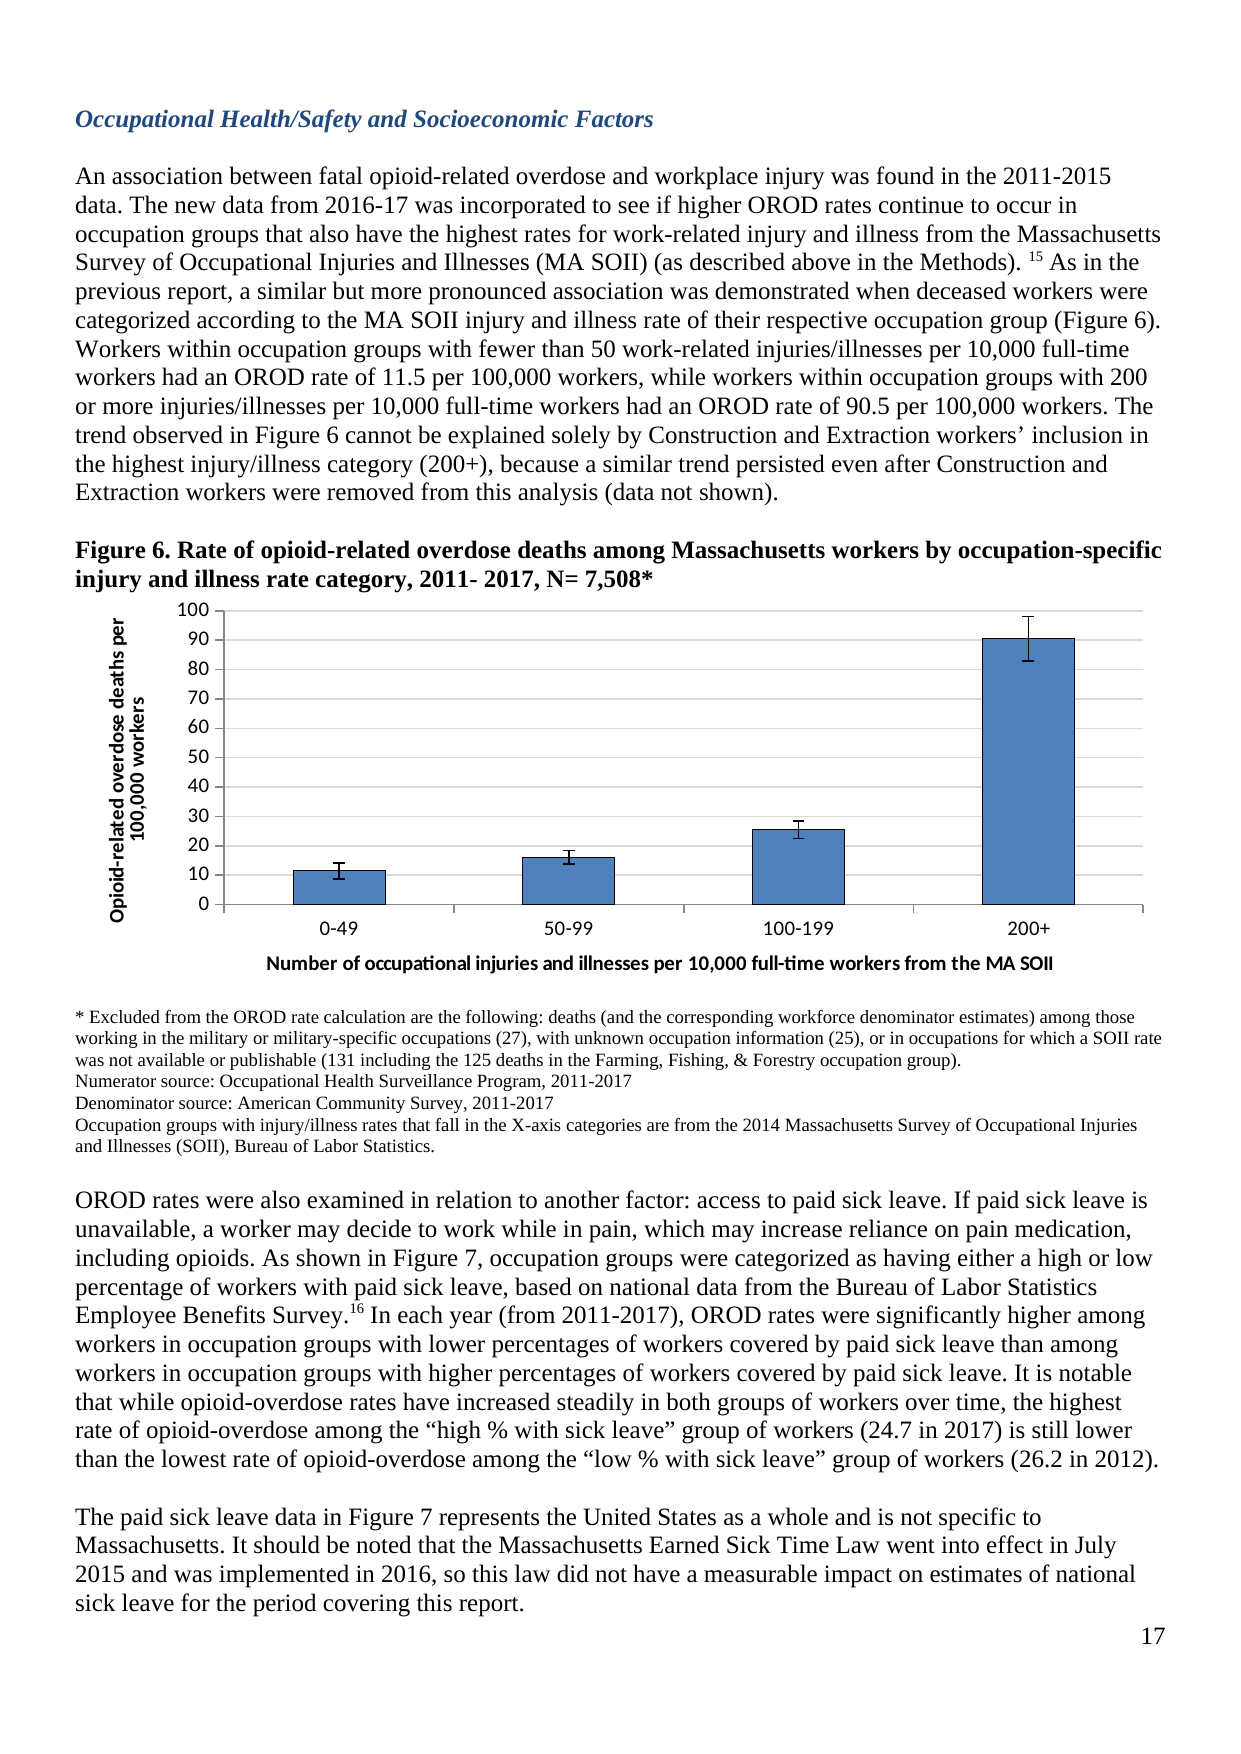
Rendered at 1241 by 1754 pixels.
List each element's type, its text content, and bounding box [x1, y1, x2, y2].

text The paid sick leave data in Figure 7 represents the United States as a whole and is not specific to Massachusetts. It should be noted that the Massachusetts Earned Sick Time Law went into effect in July 2015 and was implemented in 2016, so this law did not have a measurable impact on estimates of national sick leave for the period covering this report. [75, 1502, 1165, 1617]
text OROD rates were also examined in relation to another factor: access to paid sick leave. If paid sick leave is unavailable, a worker may decide to work while in pain, which may increase reliance on pain medication, including opioids. As shown in Figure 7, occupation groups were categorized as having either a high or low percentage of workers with paid sick leave, based on national data from the Bureau of Labor Statistics Employee Benefits Survey.16 In each year (from 2011-2017), OROD rates were significantly higher among workers in occupation groups with lower percentages of workers covered by paid sick leave than among workers in occupation groups with higher percentages of workers covered by paid sick leave. It is notable that while opioid-overdose rates have increased steadily in both groups of workers over time, the highest rate of opioid-overdose among the “high % with sick leave” group of workers (24.7 in 2017) is still lower than the lowest rate of opioid-overdose among the “low % with sick leave” group of workers (26.2 in 2012). [75, 1185, 1165, 1473]
text An association between fatal opioid-related overdose and workplace injury was found in the 2011-2015 data. The new data from 2016-17 was incorporated to see if higher OROD rates continue to occur in occupation groups that also have the highest rates for work-related injury and illness from the Massachusetts Survey of Occupational Injuries and Illnesses (MA SOII) (as described above in the Methods). 15 As in the previous report, a similar but more pronounced association was demonstrated when deceased workers were categorized according to the MA SOII injury and illness rate of their respective occupation group (Figure 6). Workers within occupation groups with fewer than 50 work-related injuries/illnesses per 10,000 full-time workers had an OROD rate of 11.5 per 100,000 workers, while workers within occupation groups with 200 or more injuries/illnesses per 10,000 full-time workers had an OROD rate of 90.5 per 100,000 workers. The trend observed in Figure 6 cannot be explained solely by Construction and Extraction workers’ inclusion in the highest injury/illness category (200+), because a similar trend persisted even after Construction and Extraction workers were removed from this analysis (data not shown). [75, 161, 1165, 506]
text Denominator source: American Community Survey, 2011-2017 [75, 1092, 1165, 1113]
text Figure 6. Rate of opioid-related overdose deaths among Massachusetts workers by occupation-specific injury and illness rate category, 2011- 2017, N= 7,508* [75, 535, 1165, 592]
text Occupational Health/Safety and Socioeconomic Factors [75, 104, 1165, 132]
text Occupation groups with injury/illness rates that fall in the X-axis categories are from the 2014 Massachusetts Survey of Occupational Injuries and Illnesses (SOII), Bureau of Labor Statistics. [75, 1113, 1165, 1157]
text * Excluded from the OROD rate calculation are the following: deaths (and the corresponding workforce denominator estimates) among those working in the military or military-specific occupations (27), with unknown occupation information (25), or in occupations for which a SOII rate was not available or publishable (131 including the 125 deaths in the Farming, Fishing, & Forestry occupation group). [75, 1006, 1165, 1070]
text Numerator source: Occupational Health Surveillance Program, 2011-2017 [75, 1070, 1165, 1092]
